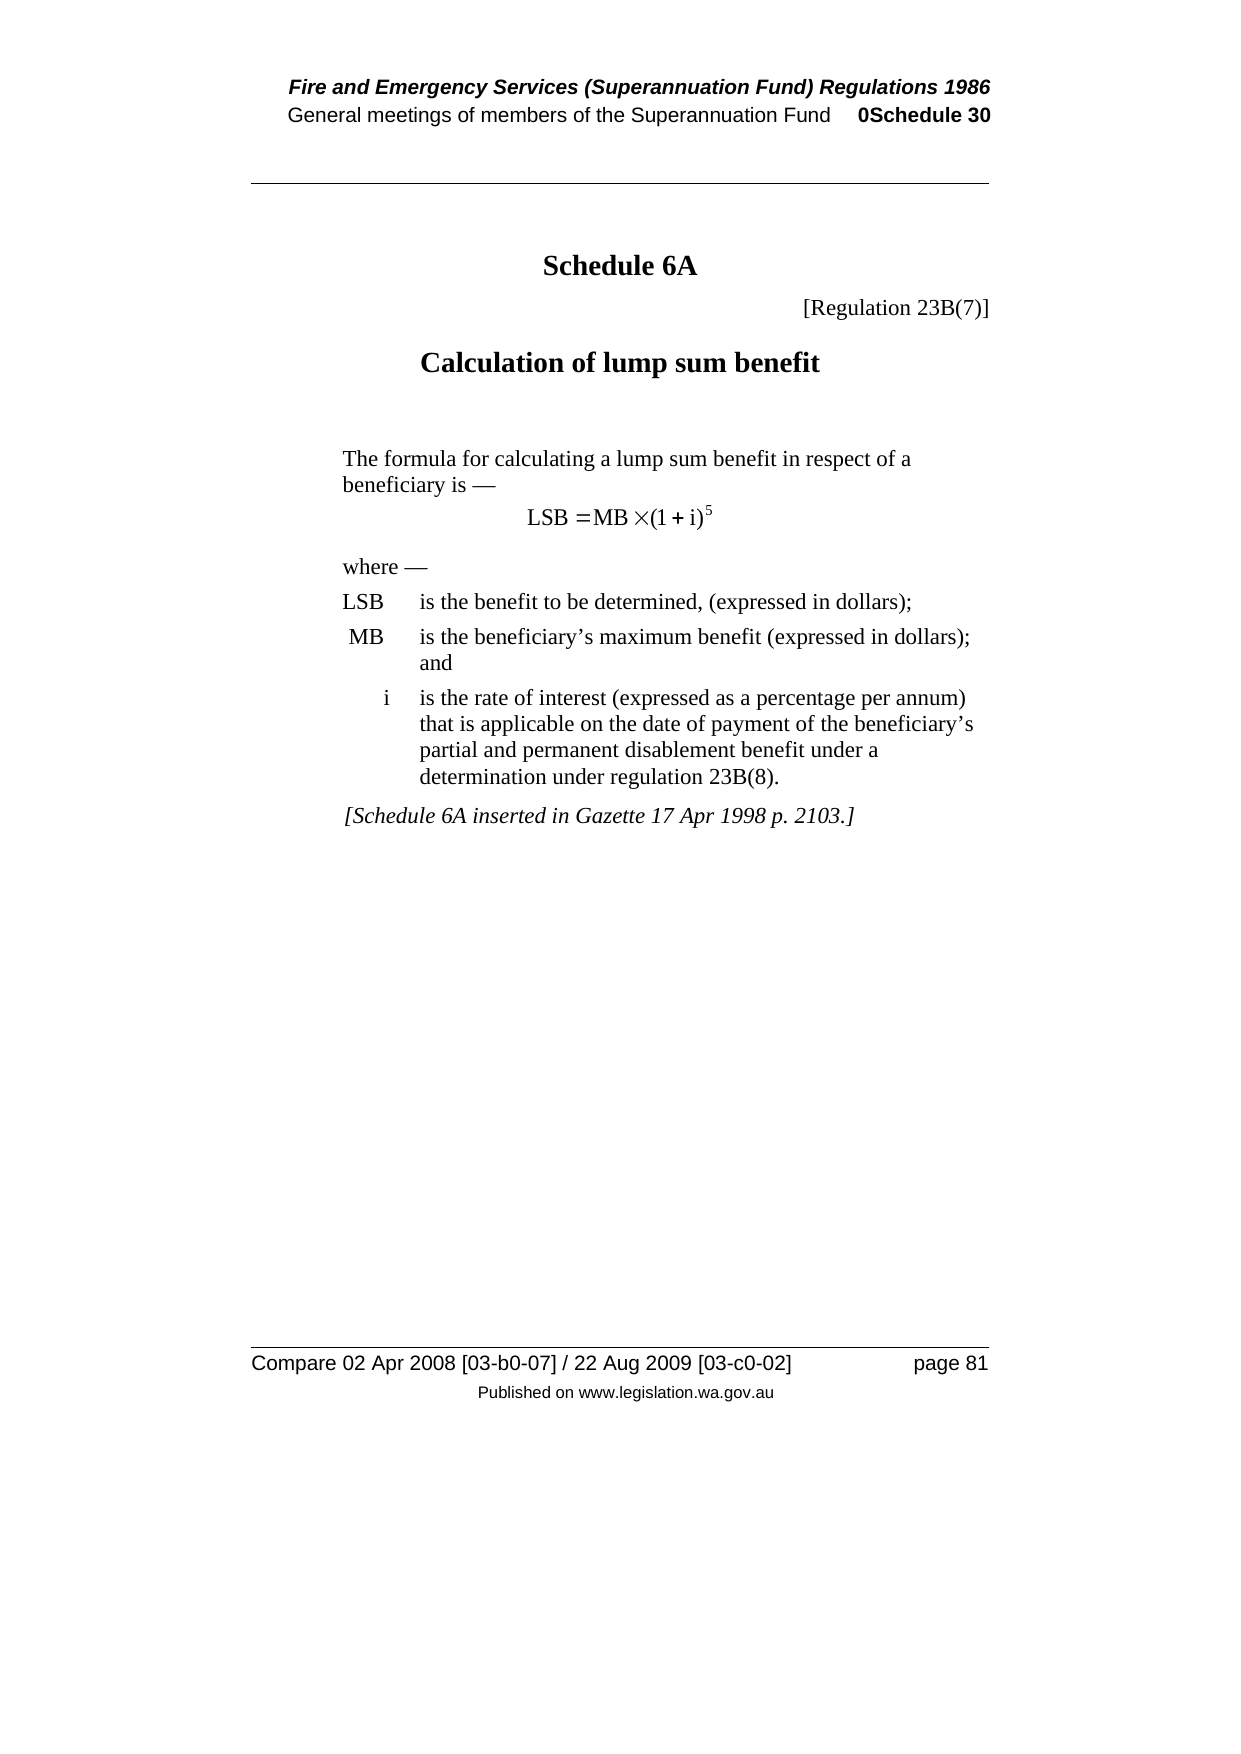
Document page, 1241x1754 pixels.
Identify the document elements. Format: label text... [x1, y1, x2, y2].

text MB is the beneficiary’s maximum benefit (expressed in dollars); and [251, 623, 989, 676]
text where — [251, 553, 989, 580]
text The formula for calculating a lump sum benefit in respect of a beneficiary is — [251, 445, 989, 498]
text [Regulation 23B(7)] [251, 294, 989, 320]
subtitle Schedule 6A [251, 248, 989, 282]
text [Schedule 6A inserted in Gazette 17 Apr 1998 p. 2103.] [251, 802, 989, 828]
text i is the rate of interest (expressed as a percentage per annum) that is applicable on the date of payment of the beneficiary’s partial and permanent disablement benefit under a determination under regulation 23B(8). [251, 684, 989, 789]
subtitle Calculation of lump sum benefit [251, 345, 989, 379]
text LSB is the benefit to be determined, (expressed in dollars); [251, 588, 989, 614]
